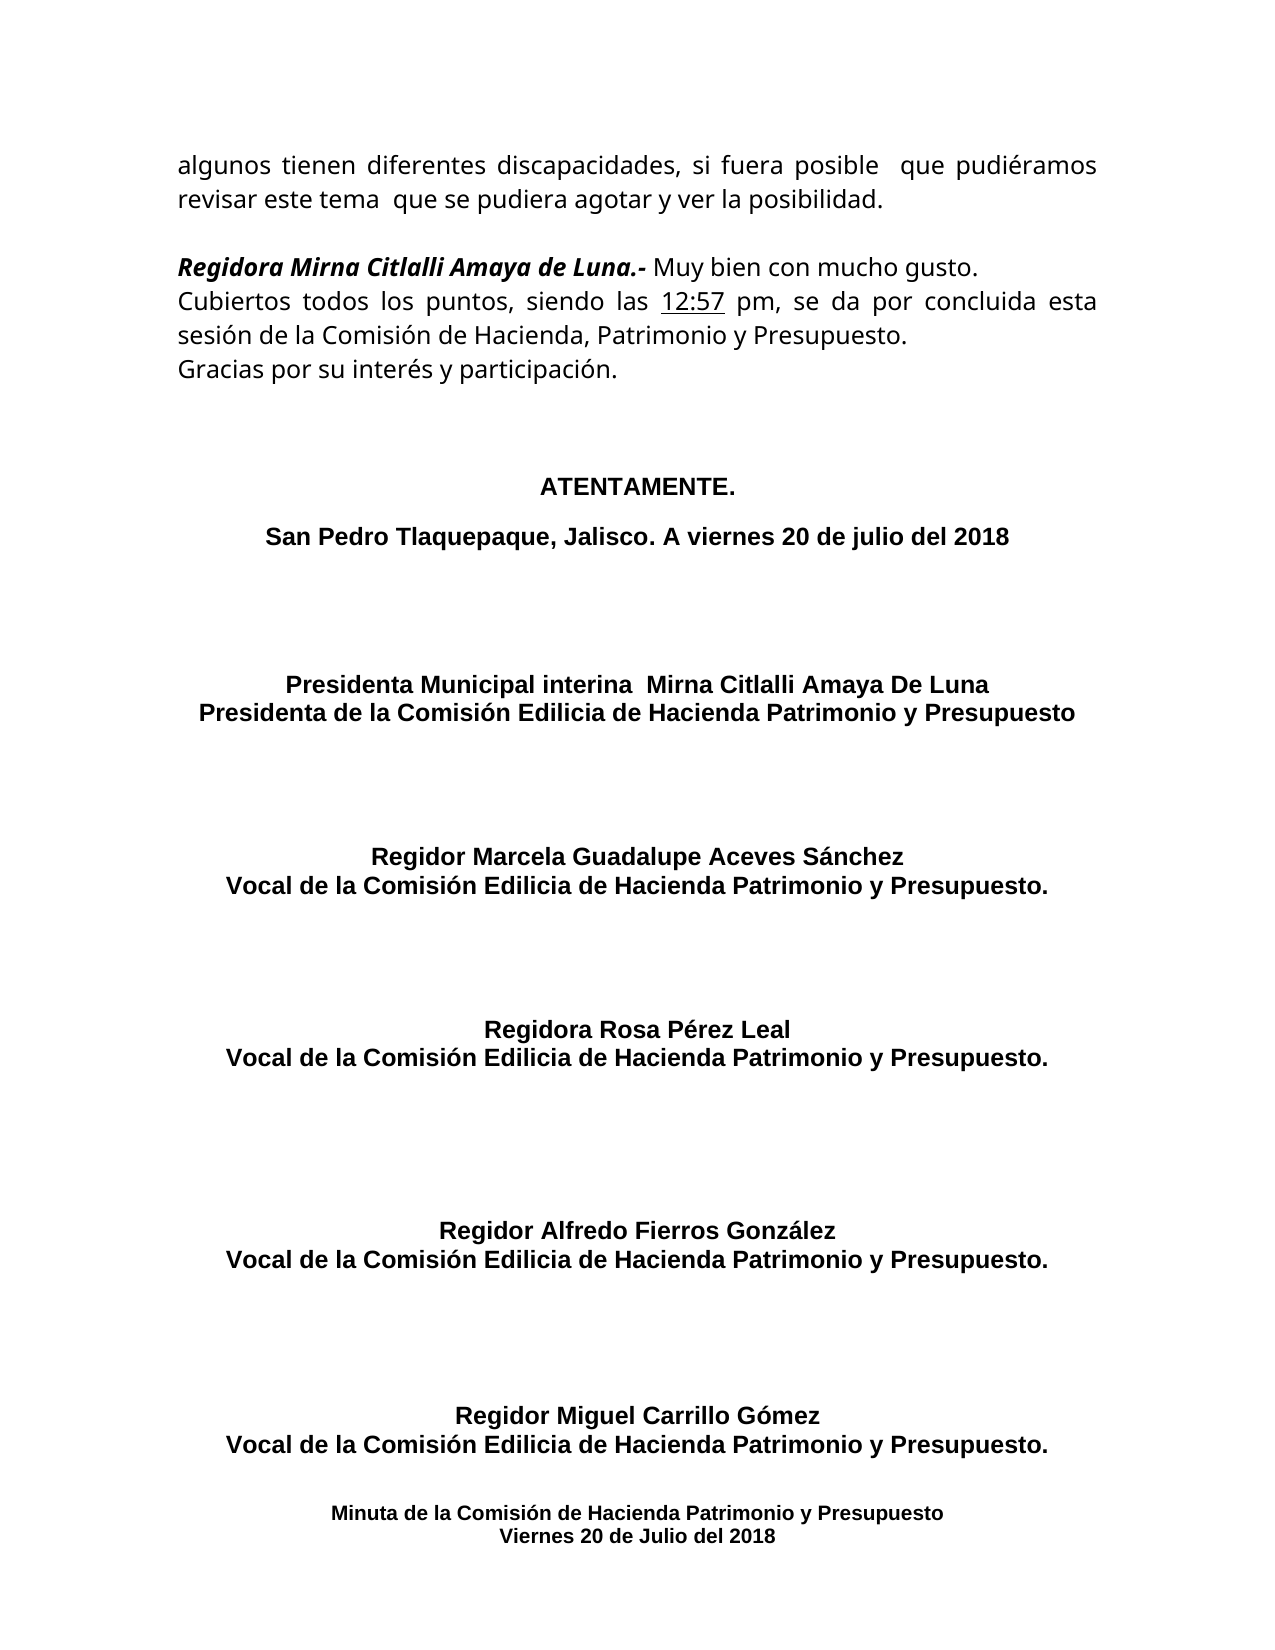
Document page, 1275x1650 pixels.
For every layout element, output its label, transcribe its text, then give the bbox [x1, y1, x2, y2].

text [177, 1244, 1098, 1273]
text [177, 1430, 1098, 1459]
text Regidora Mirna Citlalli Amaya de Luna.- Muy bien con mucho gusto. [177, 250, 1098, 284]
text Regidor Marcela Guadalupe Aceves Sánchez [177, 842, 1098, 871]
text Regidor Alfredo Fierros González [177, 1216, 1098, 1244]
text Gracias por su interés y participación. [177, 352, 1098, 386]
text Cubiertos todos los puntos, siendo las 12:57 pm, se da por concluida esta sesión de la Comisión de Hacienda, Patrimonio y Presupuesto. [177, 284, 1098, 352]
text San Pedro Tlaquepaque, Jalisco. A viernes 20 de julio del 2018 [177, 522, 1098, 550]
text Presidenta Municipal interina Mirna Citlalli Amaya De Luna [177, 669, 1098, 698]
text ATENTAMENTE. [177, 472, 1098, 501]
text Presidenta de la Comisión Edilicia de Hacienda Patrimonio y Presupuesto [177, 698, 1098, 727]
text Vocal de la Comisión Edilicia de Hacienda Patrimonio y Presupuesto. [177, 1043, 1098, 1072]
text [177, 148, 1098, 216]
text Regidora Rosa Pérez Leal [177, 1014, 1098, 1043]
text Regidor Miguel Carrillo Gómez [177, 1401, 1098, 1430]
text Vocal de la Comisión Edilicia de Hacienda Patrimonio y Presupuesto. [177, 871, 1098, 899]
